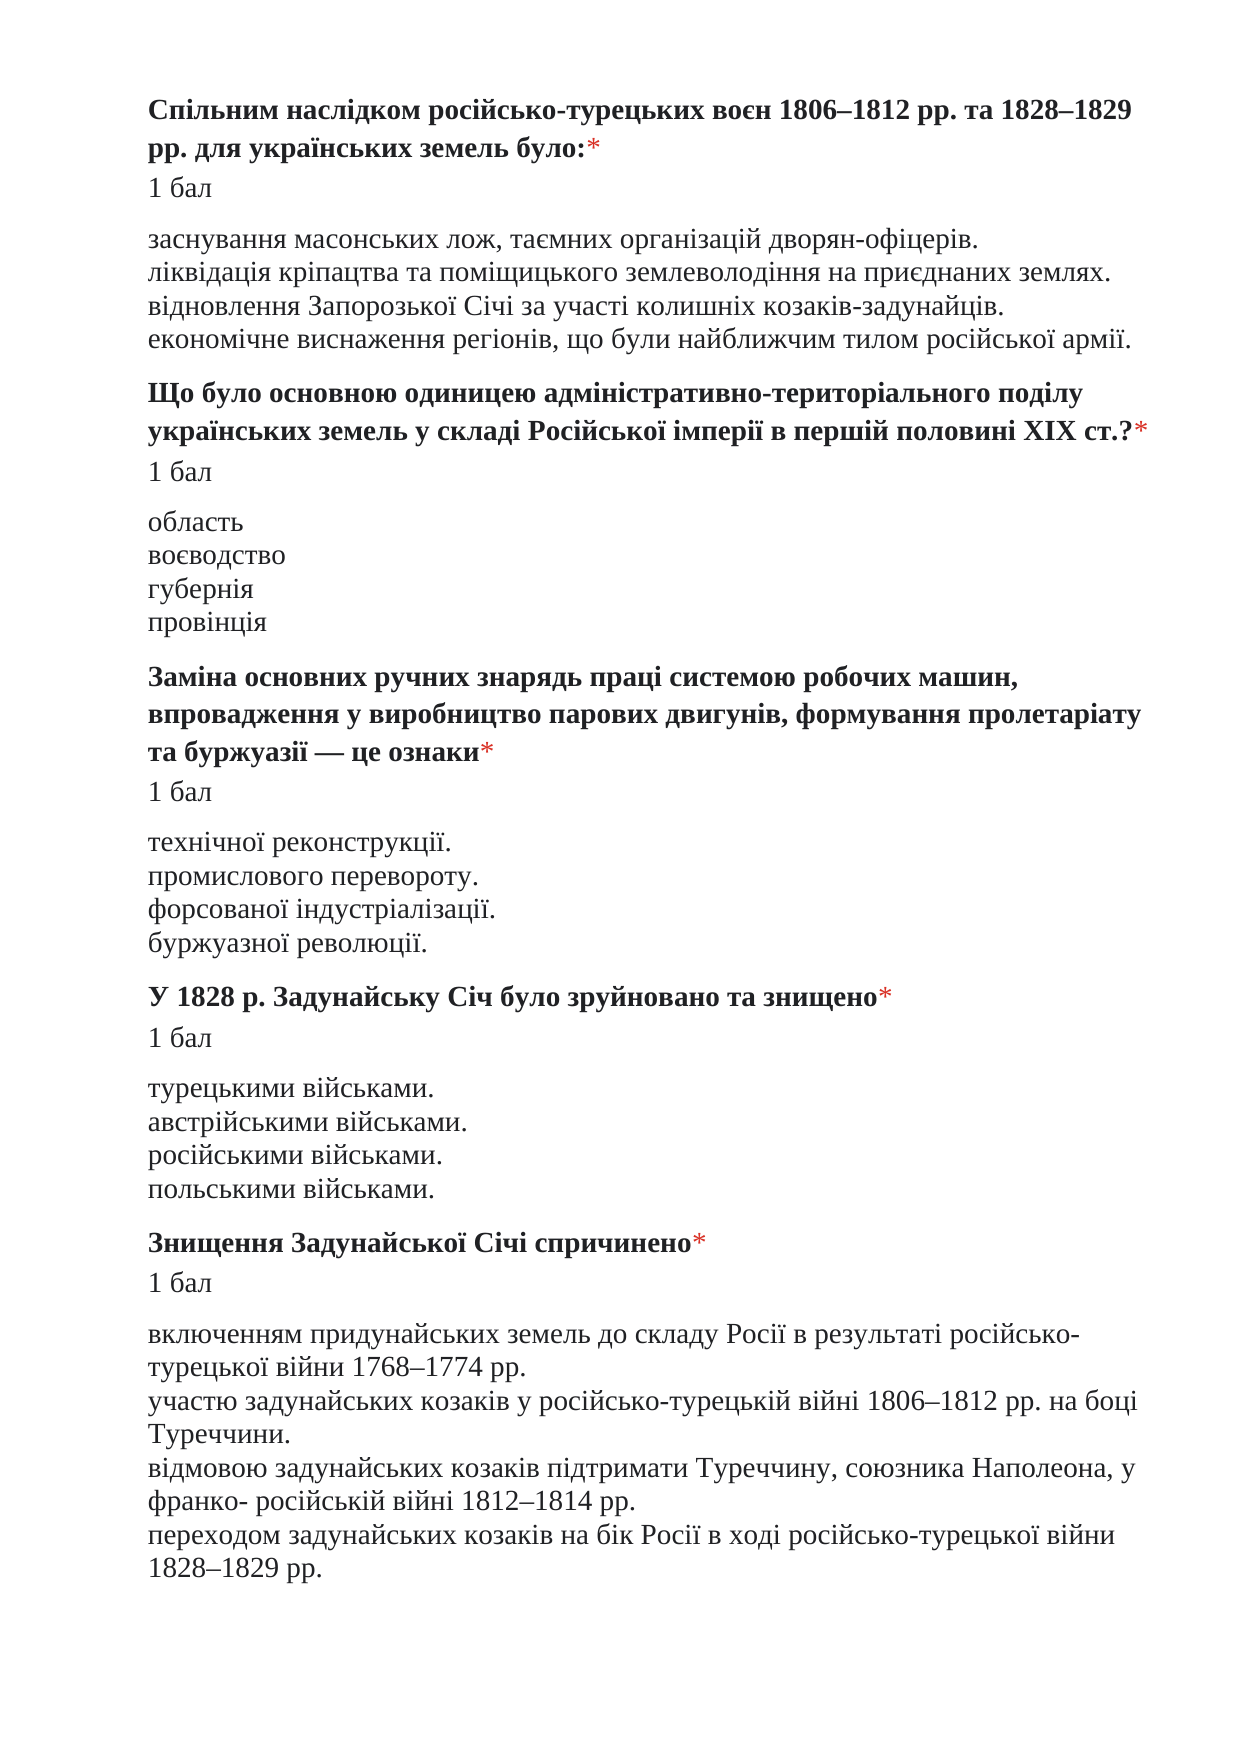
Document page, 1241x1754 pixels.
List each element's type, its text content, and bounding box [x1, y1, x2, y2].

text переходом задунайських козаків на бік Росії в ході російсько-турецької війни 1828–1829 рр. [148, 1517, 1152, 1584]
text губернія [148, 571, 1152, 604]
text 1 бал [148, 1258, 1152, 1299]
text польськими військами. [148, 1171, 1152, 1204]
text участю задунайських козаків у російсько-турецькій війні 1806–1812 рр. на боці Туреччини. [148, 1383, 1152, 1450]
text область [148, 504, 1152, 537]
text Заміна основних ручних знарядь праці системою робочих машин, впровадження у виробництво парових двигунів, формування пролетаріату та буржуазії — це ознаки* [148, 655, 1152, 767]
text 1 бал [148, 767, 1152, 808]
text відмовою задунайських козаків підтримати Туреччину, союзника Наполеона, у франко- російській війні 1812–1814 рр. [148, 1450, 1152, 1517]
text У 1828 р. Задунайську Січ було зруйновано та знищено* [148, 975, 1152, 1013]
text заснування масонських лож, таємних організацій дворян-офіцерів. [148, 221, 1152, 254]
text промислового перевороту. [148, 858, 1152, 892]
text 1 бал [148, 163, 1152, 204]
text Що було основною одиницею адміністративно-територіального поділу українських земель у складі Російської імперії в першій половині ХІХ ст.?* [148, 372, 1152, 447]
text провінція [148, 604, 1152, 638]
text російськими військами. [148, 1137, 1152, 1171]
text буржуазної революції. [148, 925, 1152, 959]
text включенням придунайських земель до складу Росії в результаті російсько-турецької війни 1768–1774 рр. [148, 1316, 1152, 1383]
text ліквідація кріпацтва та поміщицького землеволодіння на приєднаних землях. [148, 254, 1152, 288]
text форсованої індустріалізації. [148, 892, 1152, 925]
text 1 бал [148, 447, 1152, 487]
text Знищення Задунайської Січі спричинено* [148, 1221, 1152, 1258]
text економічне виснаження регіонів, що були найближчим тилом російської армії. [148, 321, 1152, 355]
text Спільним наслідком російсько-турецьких воєн 1806–1812 рр. та 1828–1829 рр. для українських земель було:* [148, 88, 1152, 163]
text відновлення Запорозької Січі за участі колишніх козаків-задунайців. [148, 288, 1152, 321]
text турецькими військами. [148, 1070, 1152, 1104]
text воєводство [148, 537, 1152, 571]
text 1 бал [148, 1013, 1152, 1053]
text австрійськими військами. [148, 1104, 1152, 1137]
text технічної реконструкції. [148, 824, 1152, 858]
